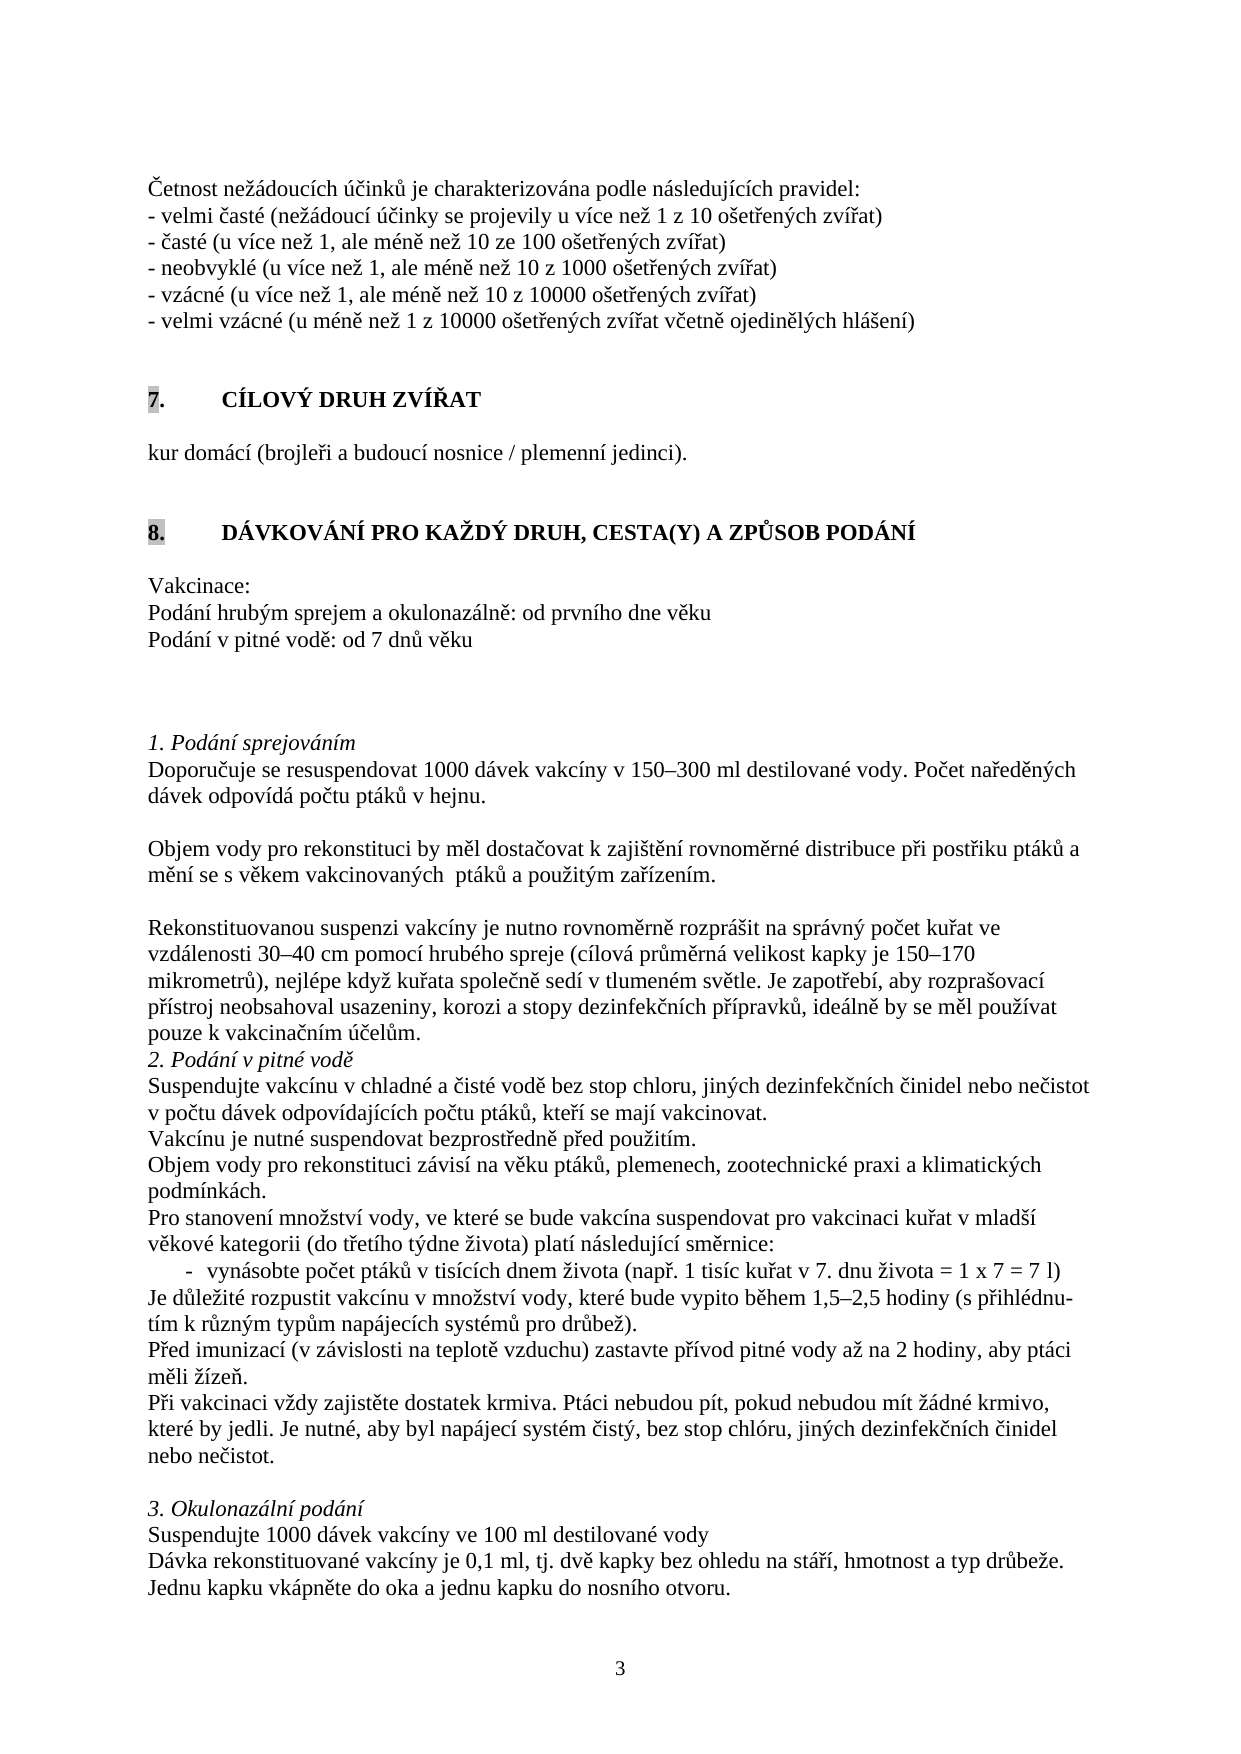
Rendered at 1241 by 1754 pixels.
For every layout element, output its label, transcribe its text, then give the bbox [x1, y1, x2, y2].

list vynásobte počet ptáků v tisících dnem života (např. 1 tisíc kuřat v 7. dnu života = 1 x 7 = 7 l) [185, 1257, 1093, 1284]
text Objem vody pro rekonstituci by měl dostačovat k zajištění rovnoměrné distribuce při postřiku ptáků a mění se s věkem vakcinovaných ptáků a použitým zařízením. [148, 835, 1093, 888]
text Suspendujte vakcínu v chladné a čisté vodě bez stop chloru, jiných dezinfekčních činidel nebo nečistot v počtu dávek odpovídajících počtu ptáků, kteří se mají vakcinovat. [148, 1072, 1093, 1125]
text - časté (u více než 1, ale méně než 10 ze 100 ošetřených zvířat) [148, 228, 1093, 254]
text Podání v pitné vodě: od 7 dnů věku [148, 626, 1093, 653]
text Doporučuje se resuspendovat 1000 dávek vakcíny v 150–300 ml destilované vody. Počet naředěných dávek odpovídá počtu ptáků v hejnu. [148, 756, 1093, 808]
text Podání hrubým sprejem a okulonazálně: od prvního dne věku [148, 598, 1093, 626]
text Před imunizací (v závislosti na teplotě vzduchu) zastavte přívod pitné vody až na 2 hodiny, aby ptáci měli žízeň. [148, 1336, 1093, 1389]
text - vzácné (u více než 1, ale méně než 10 z 10000 ošetřených zvířat) [148, 281, 1093, 307]
text 8. DÁVKOVÁNÍ PRO KAŽDÝ DRUH, CESTA(Y) A ZPŮSOB PODÁNÍ [165, 519, 1093, 545]
text Objem vody pro rekonstituci závisí na věku ptáků, plemenech, zootechnické praxi a klimatických podmínkách. [148, 1151, 1093, 1204]
text Pro stanovení množství vody, ve které se bude vakcína suspendovat pro vakcinaci kuřat v mladší věkové kategorii (do třetího týdne života) platí následující směrnice: [148, 1204, 1093, 1257]
text Vakcínu je nutné suspendovat bezprostředně před použitím. [148, 1125, 1093, 1151]
text - velmi časté (nežádoucí účinky se projevily u více než 1 z 10 ošetřených zvířat) [148, 202, 1093, 228]
text Vakcinace: [148, 571, 1093, 598]
text Suspendujte 1000 dávek vakcíny ve 100 ml destilované vody [148, 1521, 1093, 1547]
text - velmi vzácné (u méně než 1 z 10000 ošetřených zvířat včetně ojedinělých hlášení) [148, 307, 1093, 333]
text - neobvyklé (u více než 1, ale méně než 10 z 1000 ošetřených zvířat) [148, 254, 1093, 281]
text kur domácí (brojleři a budoucí nosnice / plemenní jedinci). [148, 439, 1093, 466]
text 2. Podání v pitné vodě [148, 1046, 1093, 1072]
text Dávka rekonstituované vakcíny je 0,1 ml, tj. dvě kapky bez ohledu na stáří, hmotnost a typ drůbeže. Jednu kapku vkápněte do oka a jednu kapku do nosního otvoru. [148, 1547, 1093, 1600]
text Četnost nežádoucích účinků je charakterizována podle následujících pravidel: [148, 175, 1093, 202]
text 1. Podání sprejováním [148, 729, 1093, 756]
text 7. CÍLOVÝ DRUH ZVÍŘAT [159, 386, 1093, 413]
text Je důležité rozpustit vakcínu v množství vody, které bude vypito během 1,5–2,5 hodiny (s přihlédnu-tím k různým typům napájecích systémů pro drůbež). [148, 1284, 1093, 1336]
text 3. Okulonazální podání [148, 1494, 1093, 1521]
text Při vakcinaci vždy zajistěte dostatek krmiva. Ptáci nebudou pít, pokud nebudou mít žádné krmivo, které by jedli. Je nutné, aby byl napájecí systém čistý, bez stop chlóru, jiných dezinfekčních činidel nebo nečistot. [148, 1389, 1093, 1468]
text Rekonstituovanou suspenzi vakcíny je nutno rovnoměrně rozprášit na správný počet kuřat ve vzdálenosti 30–40 cm pomocí hrubého spreje (cílová průměrná velikost kapky je 150–170 mikrometrů), nejlépe když kuřata společně sedí v tlumeném světle. Je zapotřebí, aby rozprašovací přístroj neobsahoval usazeniny, korozi a stopy dezinfekčních přípravků, ideálně by se měl používat pouze k vakcinačním účelům. [148, 914, 1093, 1046]
